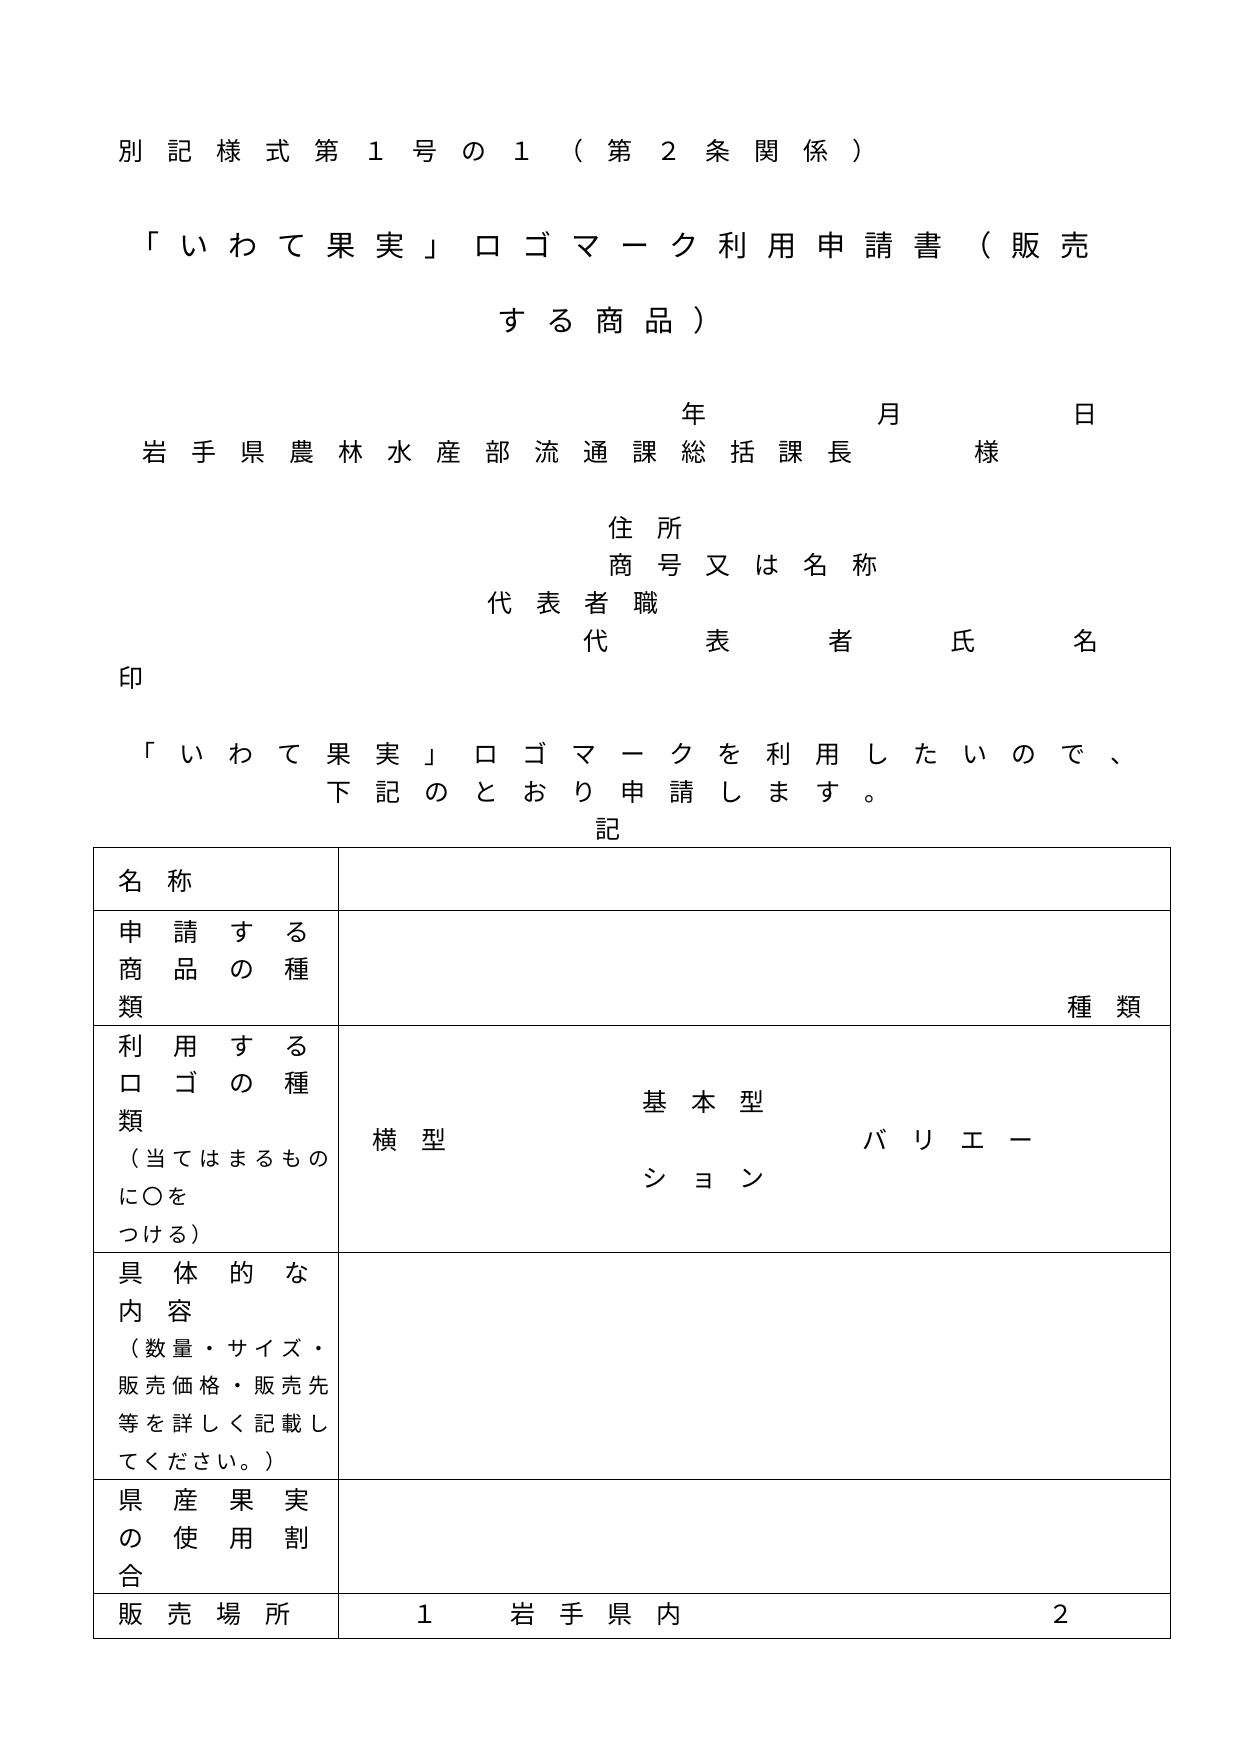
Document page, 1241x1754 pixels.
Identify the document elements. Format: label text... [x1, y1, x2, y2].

text 商号又は名称 [118, 545, 1122, 583]
table_cell [339, 1253, 1170, 1479]
table_cell 基本型 横型 バリエーション [339, 1026, 1170, 1252]
table_header 名称 [94, 848, 338, 910]
table_cell [339, 1480, 1170, 1593]
text 住所 [583, 507, 1122, 545]
text 「いわて果実」ロゴマークを利用したいので、下記のとおり申請します。 [118, 734, 1122, 809]
text 記 [118, 809, 1122, 847]
table_cell 県産果実の使用割合 [94, 1480, 338, 1593]
table_header [339, 848, 1170, 910]
table_cell 種類 [339, 911, 1170, 1024]
text 岩手県農林水産部流通課総括課長 様 [118, 432, 1122, 470]
table_cell 具体的な内容 （数量・サイズ・販売価格・販売先等を詳しく記載してください。） [94, 1253, 338, 1479]
text 年 月 日 [118, 394, 1122, 432]
text 別記様式第１号の１（第２条関係） [118, 130, 1122, 168]
text 代表者職 [118, 583, 1122, 621]
table_cell 申請する商品の種類 [94, 911, 338, 1024]
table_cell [94, 1594, 338, 1638]
text 代表者氏名 印 [118, 621, 1122, 696]
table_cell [339, 1594, 1170, 1638]
table_cell 利用するロゴの種類 （当てはまるものに〇を つける） [94, 1026, 338, 1252]
text 「いわて果実」ロゴマーク利用申請書（販売する商品） [118, 206, 1122, 357]
